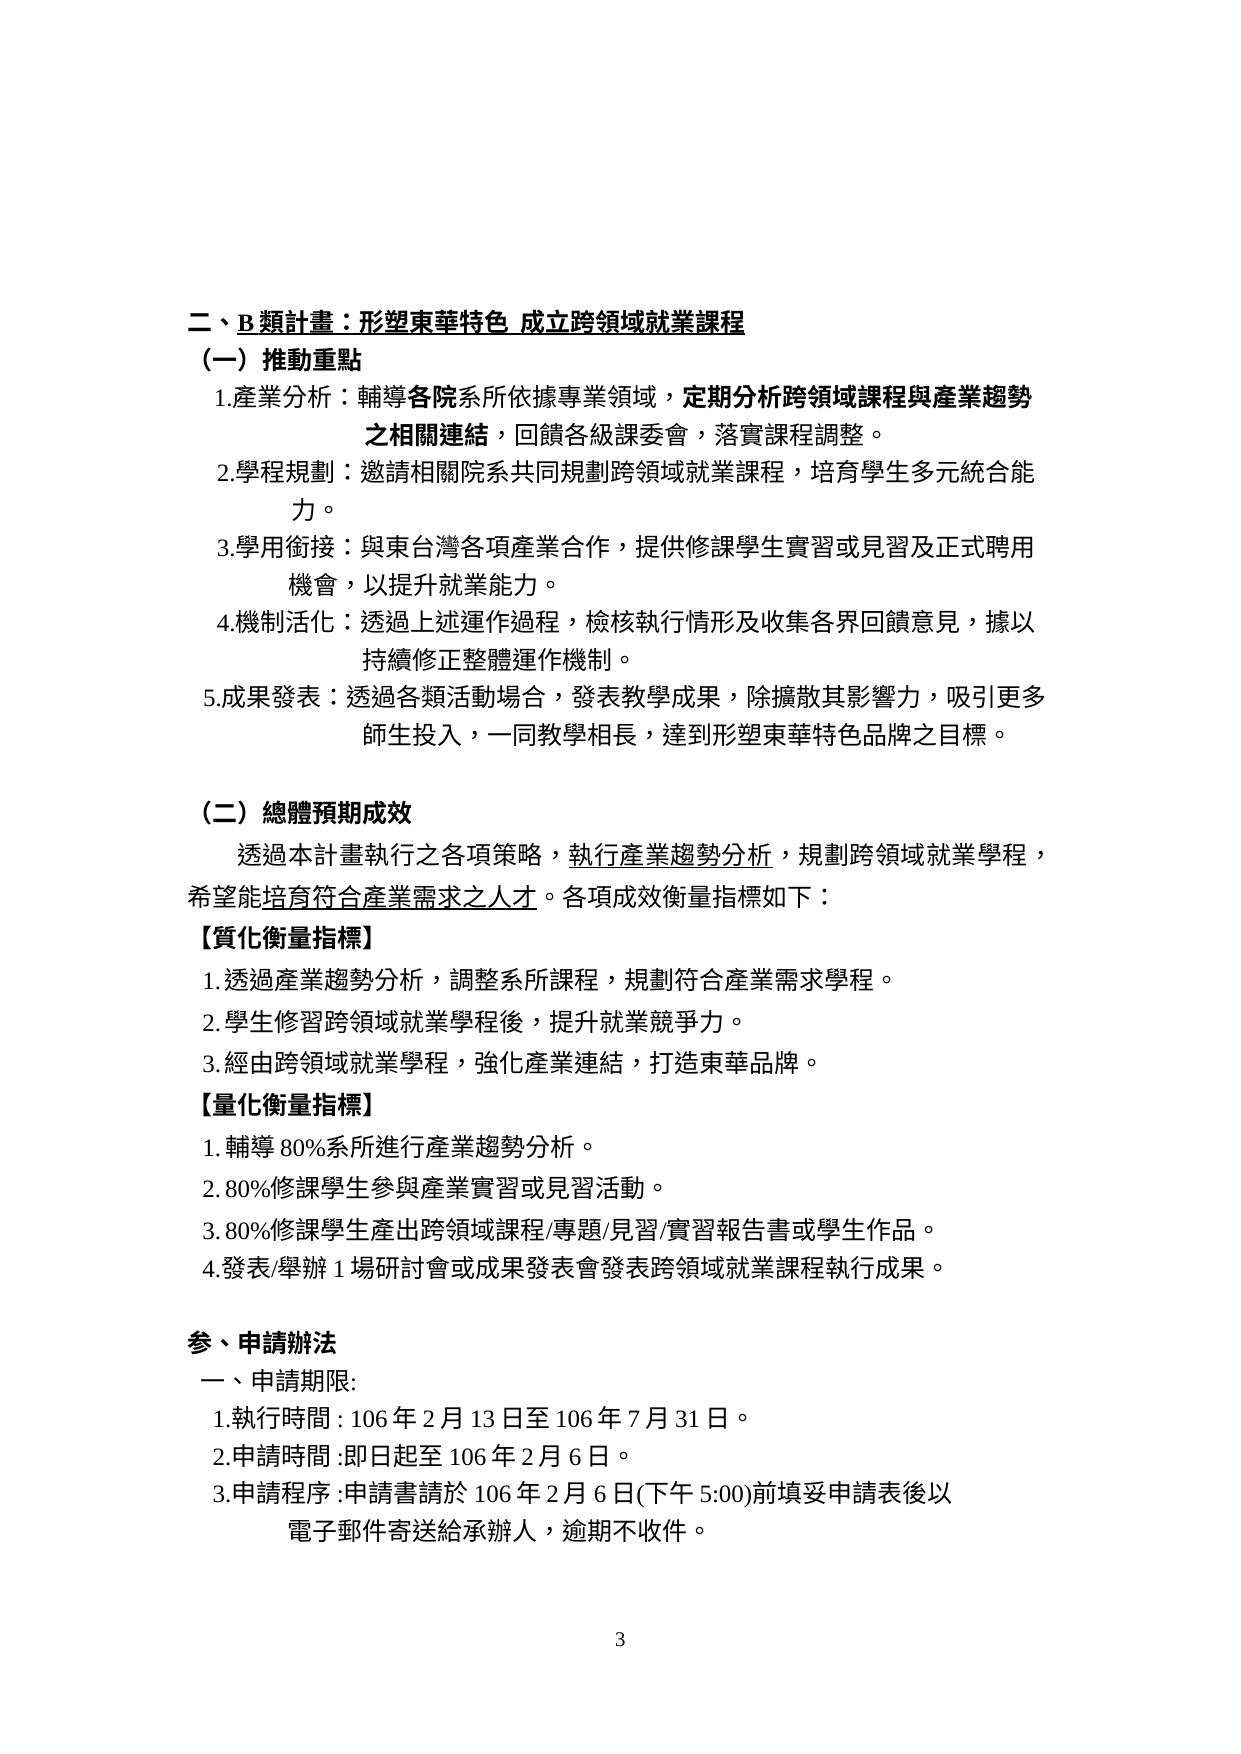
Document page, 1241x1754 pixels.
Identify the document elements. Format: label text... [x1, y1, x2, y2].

text 【質化衡量指標】 [187, 914, 1053, 956]
text 力。 [217, 489, 1053, 527]
list 經由跨領域就業學程，強化產業連結，打造東華品牌。 [202, 1039, 1053, 1081]
text 2.學程規劃：邀請相關院系共同規劃跨領域就業課程，培育學生多元統合能 [217, 452, 1053, 489]
text 2.申請時間 :即日起至106年2月6日。 [187, 1435, 1013, 1473]
list 透過產業趨勢分析，調整系所課程，規劃符合產業需求學程。 [202, 956, 1053, 998]
list 80%修課學生產出跨領域課程/專題/見習/實習報告書或學生作品。 [202, 1206, 1053, 1248]
text （一）推動重點 [187, 339, 1053, 377]
text 4.發表/舉辦1場研討會或成果發表會發表跨領域就業課程執行成果。 [187, 1248, 1053, 1285]
text 二、B類計畫：形塑東華特色 成立跨領域就業課程 [187, 302, 1053, 339]
text 1.執行時間 : 106年2月13日至106年7月31日。 [187, 1398, 1013, 1435]
text 機會，以提升就業能力。 [213, 564, 1053, 602]
text 4.機制活化：透過上述運作過程，檢核執行情形及收集各界回饋意見，據以 持續修正整體運作機制。 [217, 602, 1053, 677]
text 5.成果發表：透過各類活動場合，發表教學成果，除擴散其影響力，吸引更多師生投入，一同教學相長，達到形塑東華特色品牌之目標。 [190, 677, 1053, 752]
text 1.產業分析：輔導各院系所依據專業領域，定期分析跨領域課程與產業趨勢之相關連結，回饋各級課委會，落實課程調整。 [213, 377, 1053, 452]
list 學生修習跨領域就業學程後，提升就業競爭力。 [202, 998, 1053, 1039]
text （二）總體預期成效 [187, 789, 1053, 831]
list 80%修課學生參與產業實習或見習活動。 [202, 1164, 1053, 1206]
text 参、申請辦法 [187, 1323, 1013, 1360]
text 一、申請期限: [187, 1360, 1013, 1398]
text 3.學用銜接：與東台灣各項產業合作，提供修課學生實習或見習及正式聘用 [217, 527, 1053, 564]
text 【量化衡量指標】 [187, 1081, 1053, 1123]
list 輔導80%系所進行產業趨勢分析。 [202, 1123, 1053, 1164]
text 透過本計畫執行之各項策略，執行產業趨勢分析，規劃跨領域就業學程，希望能培育符合產業需求之人才。各項成效衡量指標如下： [187, 831, 1053, 914]
text 3.申請程序 :申請書請於106年2月6日(下午5:00)前填妥申請表後以 [187, 1473, 1013, 1510]
text 電子郵件寄送給承辦人，逾期不收件。 [187, 1510, 1013, 1548]
